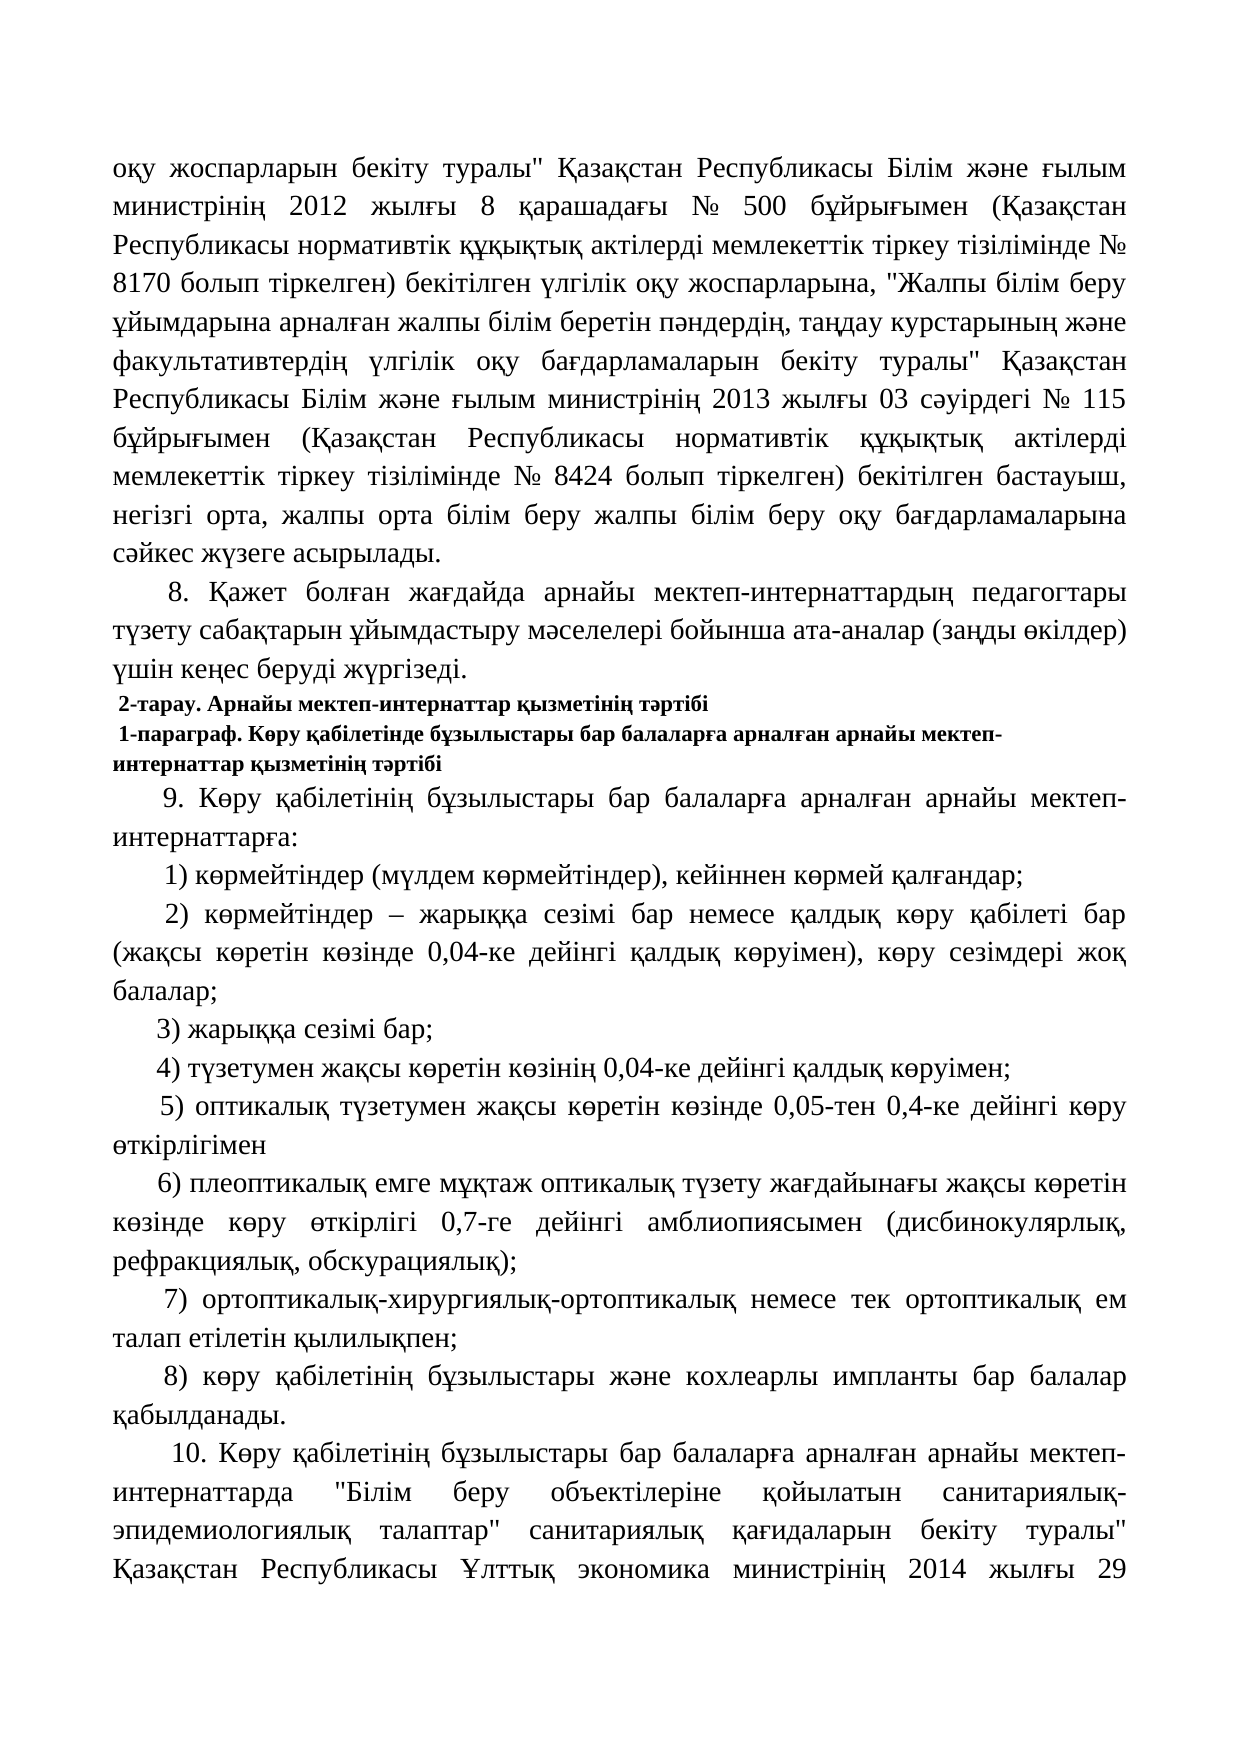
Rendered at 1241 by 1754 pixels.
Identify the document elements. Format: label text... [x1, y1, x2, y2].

text 3) жарыққа сезімі бар; [112, 1011, 1128, 1045]
text 1) көрмейтіндер (мүлдем көрмейтіндер), кейіннен көрмей қалғандар; [112, 857, 1128, 891]
text 2-тарау. Арнайы мектеп-интернаттар қызметінің тәртібі [112, 689, 1128, 716]
text 5) оптикалық түзетумен жақсы көретін көзінде 0,05-тен 0,4-ке дейінгі көру өткірлігімен [112, 1088, 1128, 1161]
text 2) көрмейтіндер – жарыққа сезімі бар немесе қалдық көру қабілеті бар (жақсы көретін көзінде 0,04-ке дейінгі қалдық көруімен), көру сезімдері жоқ балалар; [112, 896, 1128, 1006]
text 6) плеоптикалық емге мұқтаж оптикалық түзету жағдайынағы жақсы көретін көзінде көру өткірлігі 0,7-ге дейінгі амблиопиясымен (дисбинокулярлық, рефракциялық, обскурациялық); [112, 1166, 1128, 1276]
text 8. Қажет болған жағдайда арнайы мектеп-интернаттардың педагогтары түзету сабақтарын ұйымдастыру мәселелері бойынша ата-аналар (заңды өкілдер) үшін кеңес беруді жүргізеді. [112, 574, 1128, 684]
text 8) көру қабілетінің бұзылыстары және кохлеарлы импланты бар балалар қабылданады. [112, 1358, 1128, 1430]
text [112, 1435, 1128, 1584]
text 1-параграф. Көру қабілетінде бұзылыстары бар балаларға арналған арнайы мектеп-интернаттар қызметінің тәртібі [112, 720, 1128, 776]
text 4) түзетумен жақсы көретін көзінің 0,04-ке дейінгі қалдық көруімен; [112, 1050, 1128, 1083]
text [112, 150, 1128, 569]
text 7) ортоптикалық-хирургиялық-ортоптикалық немесе тек ортоптикалық ем талап етілетін қылилықпен; [112, 1281, 1128, 1353]
text 9. Көру қабілетінің бұзылыстары бар балаларға арналған арнайы мектеп-интернаттарға: [112, 780, 1128, 852]
